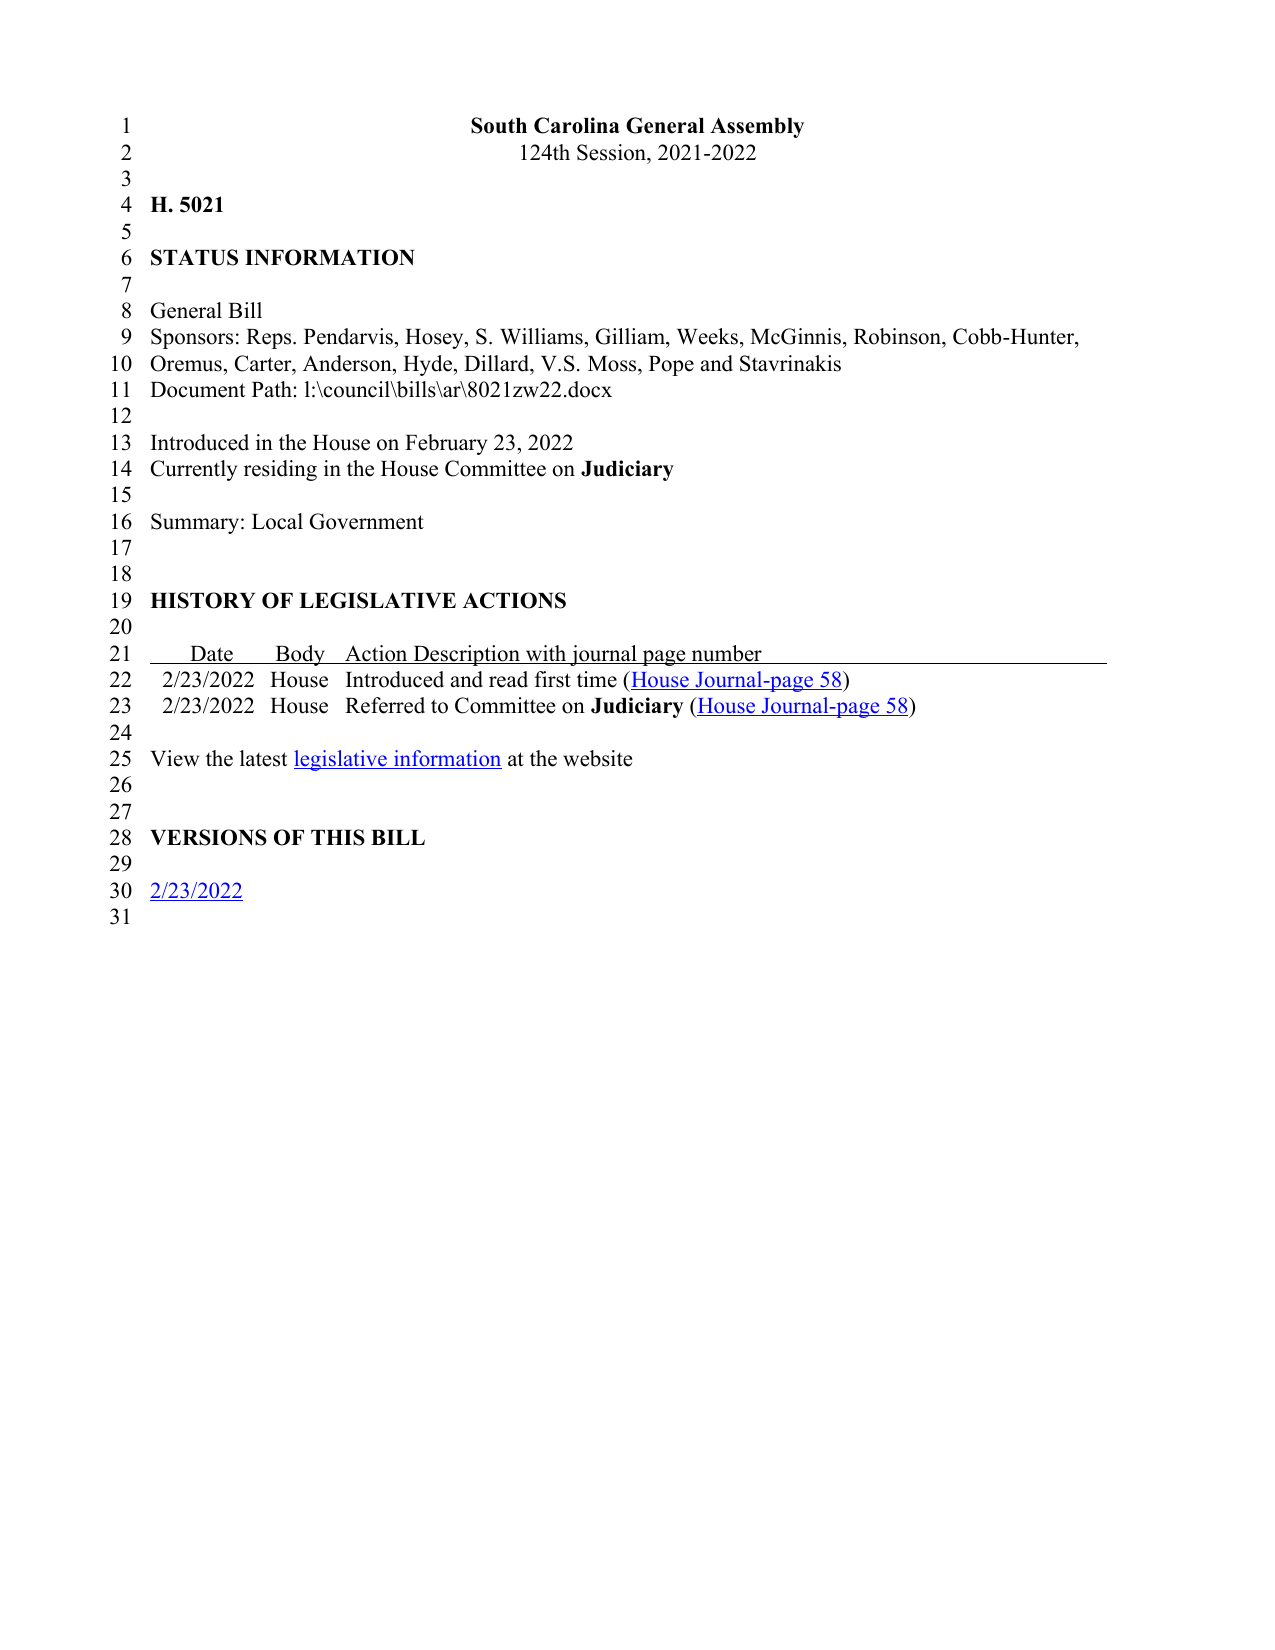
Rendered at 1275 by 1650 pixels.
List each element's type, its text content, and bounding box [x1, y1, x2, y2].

text View the latest legislative information at the website [150, 745, 1125, 771]
text Sponsors: Reps. Pendarvis, Hosey, S. Williams, Gilliam, Weeks, McGinnis, Robinson, Cobb-Hunter, Oremus, Carter, Anderson, Hyde, Dillard, V.S. Moss, Pope and Stavrinakis [150, 323, 1125, 376]
text H. 5021 [150, 192, 1125, 218]
text Currently residing in the House Committee on Judiciary [150, 455, 1125, 481]
text 124th Session, 2021-2022 [150, 139, 1125, 165]
text Date Body Action Description with journal page number [150, 639, 1125, 666]
text General Bill [150, 297, 1125, 323]
text HISTORY OF LEGISLATIVE ACTIONS [150, 587, 1125, 613]
text 2/23/2022 House Introduced and read first time (House Journal-page 58) [150, 666, 1125, 692]
text 2/23/2022 House Referred to Committee on Judiciary (House Journal-page 58) [150, 692, 1125, 719]
text VERSIONS OF THIS BILL [150, 824, 1125, 850]
text STATUS INFORMATION [150, 244, 1125, 271]
text Document Path: l:\council\bills\ar\8021zw22.docx [150, 376, 1125, 402]
text Summary: Local Government [150, 508, 1125, 534]
text South Carolina General Assembly [150, 112, 1125, 139]
text Introduced in the House on February 23, 2022 [150, 429, 1125, 455]
text 2/23/2022 [150, 877, 1125, 903]
